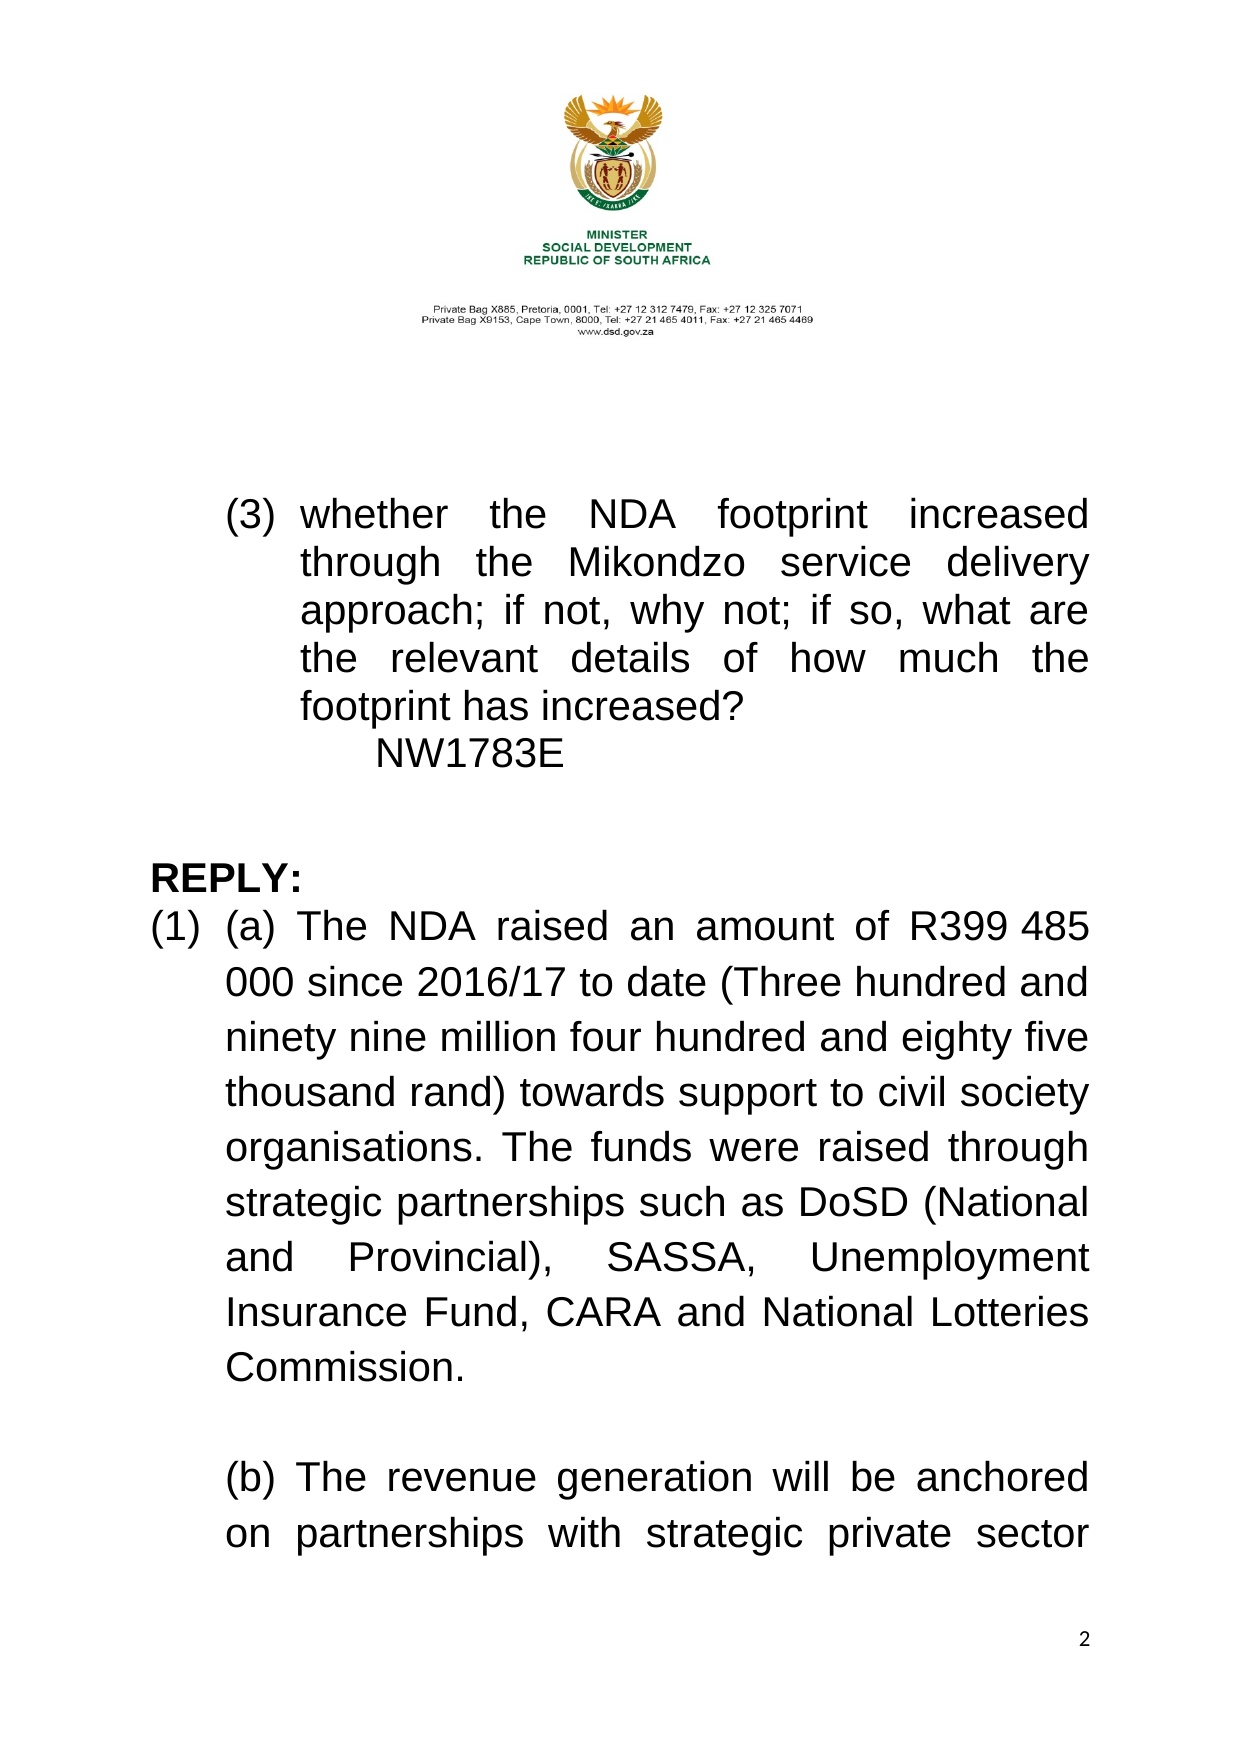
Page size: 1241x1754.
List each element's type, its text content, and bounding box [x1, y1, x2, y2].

picture [280, 73, 960, 356]
text REPLY: [150, 854, 1090, 902]
list (a) The NDA raised an amount of R399 485 000 since 2016/17 to date (Three hundred and ninety nine million four hundred and eighty five thousand rand) towards support to civil society organisations. The funds were raised through strategic partnerships such as DoSD (National and Provincial), SASSA, Unemployment Insurance Fund, CARA and National Lotteries Commission. [150, 902, 1090, 1391]
text (3) whether the NDA footprint increased through the Mikondzo service delivery approach; if not, why not; if so, what are the relevant details of how much the footprint has increased? NW1783E [225, 489, 1090, 777]
